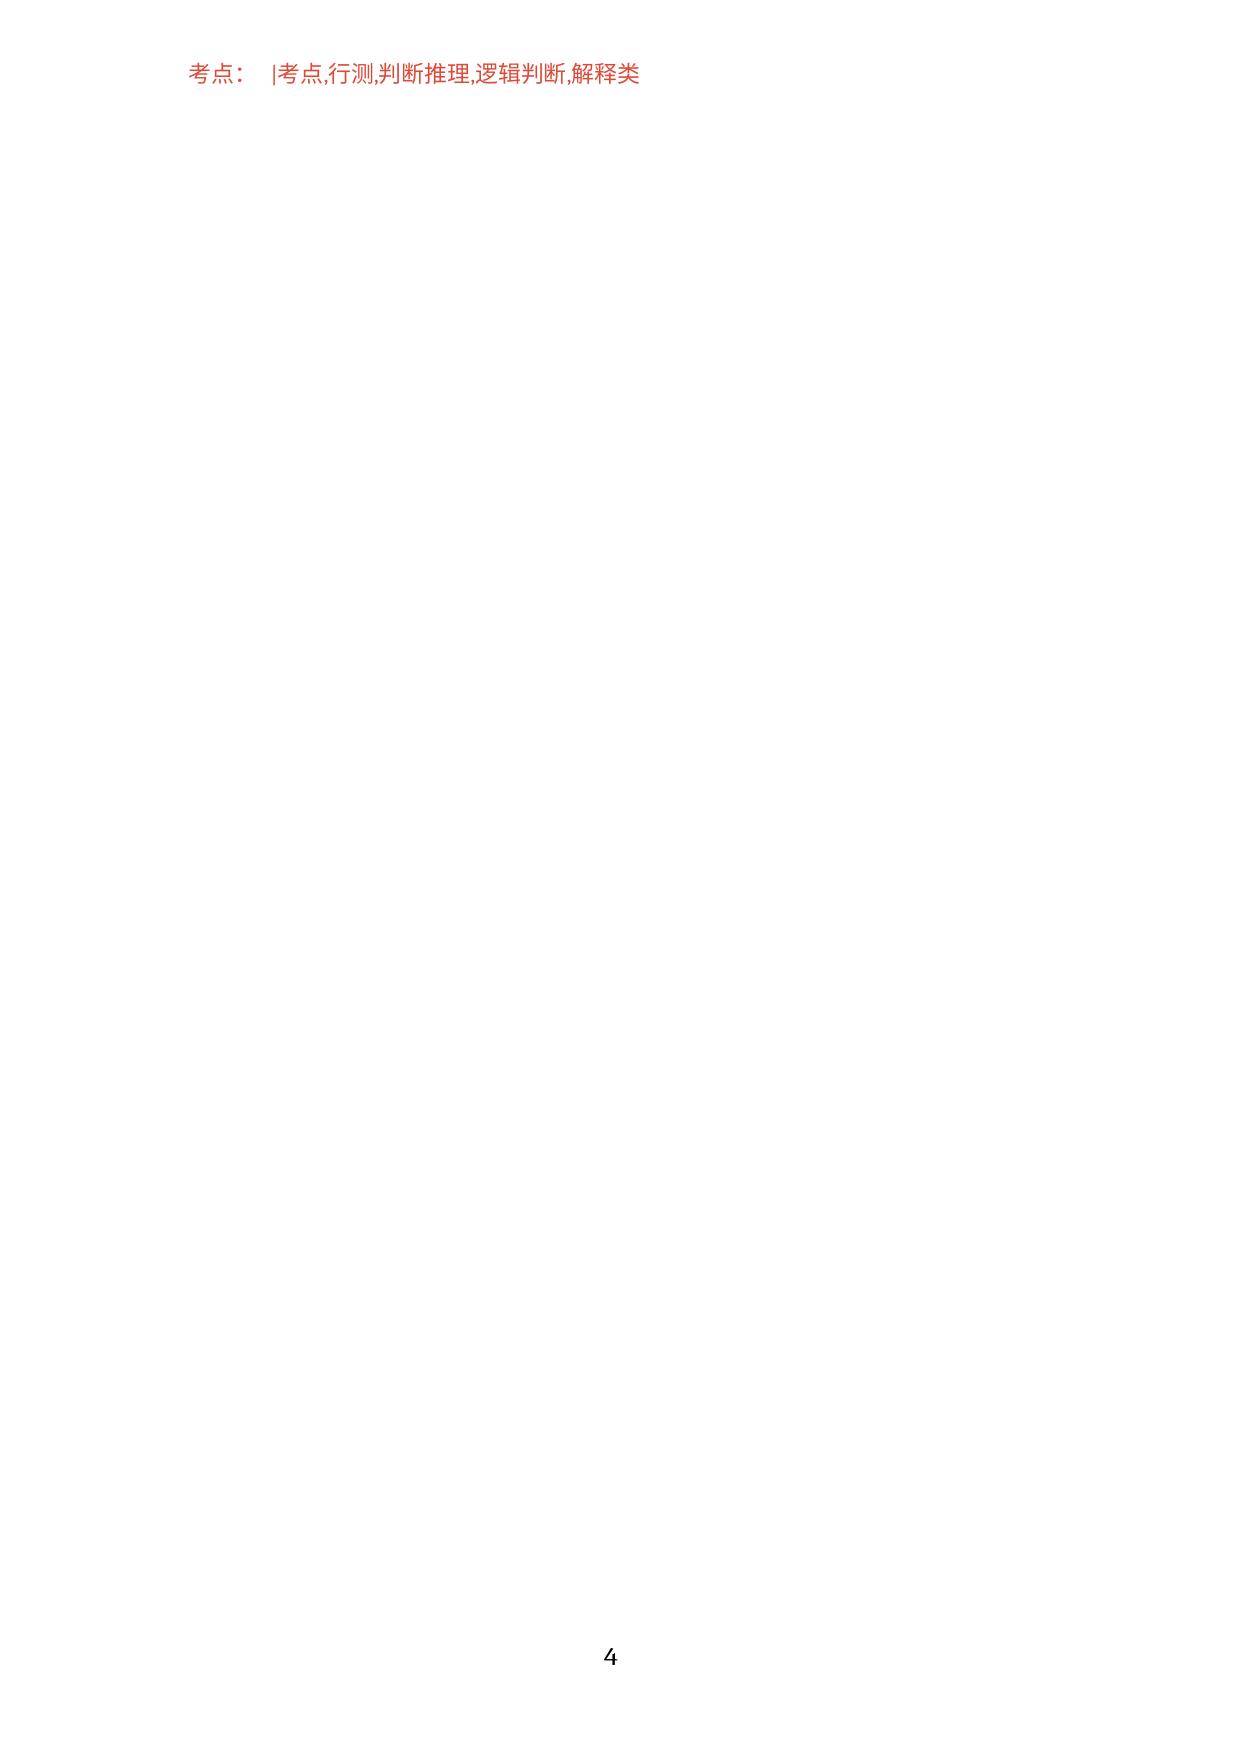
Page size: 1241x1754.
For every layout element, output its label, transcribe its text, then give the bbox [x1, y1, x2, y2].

text 考点： |考点,行测,判断推理,逻辑判断,解释类 [188, 56, 1128, 89]
